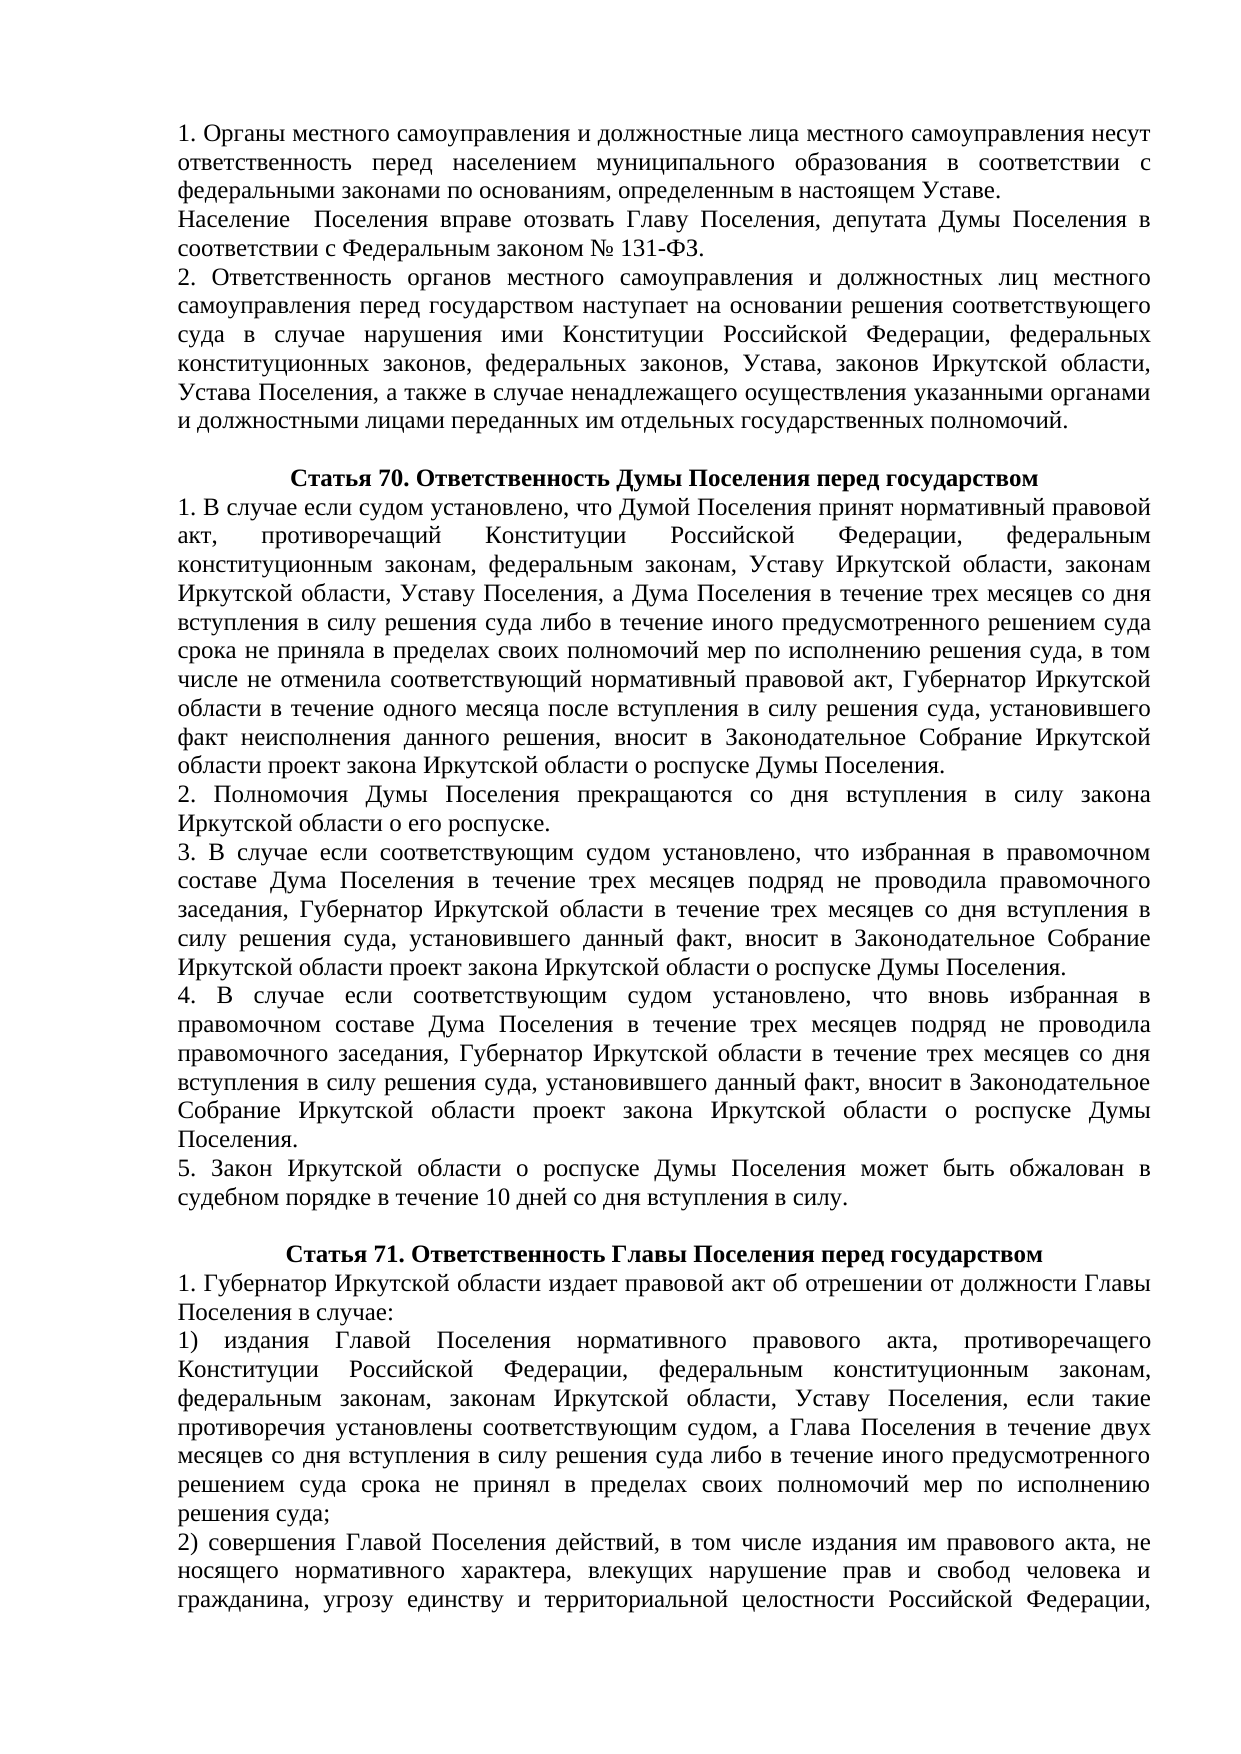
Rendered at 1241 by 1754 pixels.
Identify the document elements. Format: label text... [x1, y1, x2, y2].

text Население Поселения вправе отозвать Главу Поселения, депутата Думы Поселения в соответствии с Федеральным законом № 131-ФЗ. [177, 204, 1152, 262]
text 4. В случае если соответствующим судом установлено, что вновь избранная в правомочном составе Дума Поселения в течение трех месяцев подряд не проводила правомочного заседания, Губернатор Иркутской области в течение трех месяцев со дня вступления в силу решения суда, установившего данный факт, вносит в Законодательное Собрание Иркутской области проект закона Иркутской области о роспуске Думы Поселения. [177, 981, 1152, 1153]
text 2. Полномочия Думы Поселения прекращаются со дня вступления в силу закона Иркутской области о его роспуске. [177, 779, 1152, 837]
text Статья 70. Ответственность Думы Поселения перед государством [177, 463, 1152, 492]
text 1) издания Главой Поселения нормативного правового акта, противоречащего Конституции Российской Федерации, федеральным конституционным законам, федеральным законам, законам Иркутской области, Уставу Поселения, если такие противоречия установлены соответствующим судом, а Глава Поселения в течение двух месяцев со дня вступления в силу решения суда либо в течение иного предусмотренного решением суда срока не принял в пределах своих полномочий мер по исполнению решения суда; [177, 1326, 1152, 1527]
text Статья 71. Ответственность Главы Поселения перед государством [177, 1239, 1152, 1268]
text 3. В случае если соответствующим судом установлено, что избранная в правомочном составе Дума Поселения в течение трех месяцев подряд не проводила правомочного заседания, Губернатор Иркутской области в течение трех месяцев со дня вступления в силу решения суда, установившего данный факт, вносит в Законодательное Собрание Иркутской области проект закона Иркутской области о роспуске Думы Поселения. [177, 837, 1152, 981]
text 1. Органы местного самоуправления и должностные лица местного самоуправления несут ответственность перед населением муниципального образования в соответствии с федеральными законами по основаниям, определенным в настоящем Уставе. [177, 118, 1152, 204]
text 1. Губернатор Иркутской области издает правовой акт об отрешении от должности Главы Поселения в случае: [177, 1268, 1152, 1326]
text 2. Ответственность органов местного самоуправления и должностных лиц местного самоуправления перед государством наступает на основании решения соответствующего суда в случае нарушения ими Конституции Российской Федерации, федеральных конституционных законов, федеральных законов, Устава, законов Иркутской области, Устава Поселения, а также в случае ненадлежащего осуществления указанными органами и должностными лицами переданных им отдельных государственных полномочий. [177, 262, 1152, 434]
text 1. В случае если судом установлено, что Думой Поселения принят нормативный правовой акт, противоречащий Конституции Российской Федерации, федеральным конституционным законам, федеральным законам, Уставу Иркутской области, законам Иркутской области, Уставу Поселения, а Дума Поселения в течение трех месяцев со дня вступления в силу решения суда либо в течение иного предусмотренного решением суда срока не приняла в пределах своих полномочий мер по исполнению решения суда, в том числе не отменила соответствующий нормативный правовой акт, Губернатор Иркутской области в течение одного месяца после вступления в силу решения суда, установившего факт неисполнения данного решения, вносит в Законодательное Собрание Иркутской области проект закона Иркутской области о роспуске Думы Поселения. [177, 492, 1152, 779]
text 5. Закон Иркутской области о роспуске Думы Поселения может быть обжалован в судебном порядке в течение 10 дней со дня вступления в силу. [177, 1153, 1152, 1211]
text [177, 1527, 1152, 1613]
